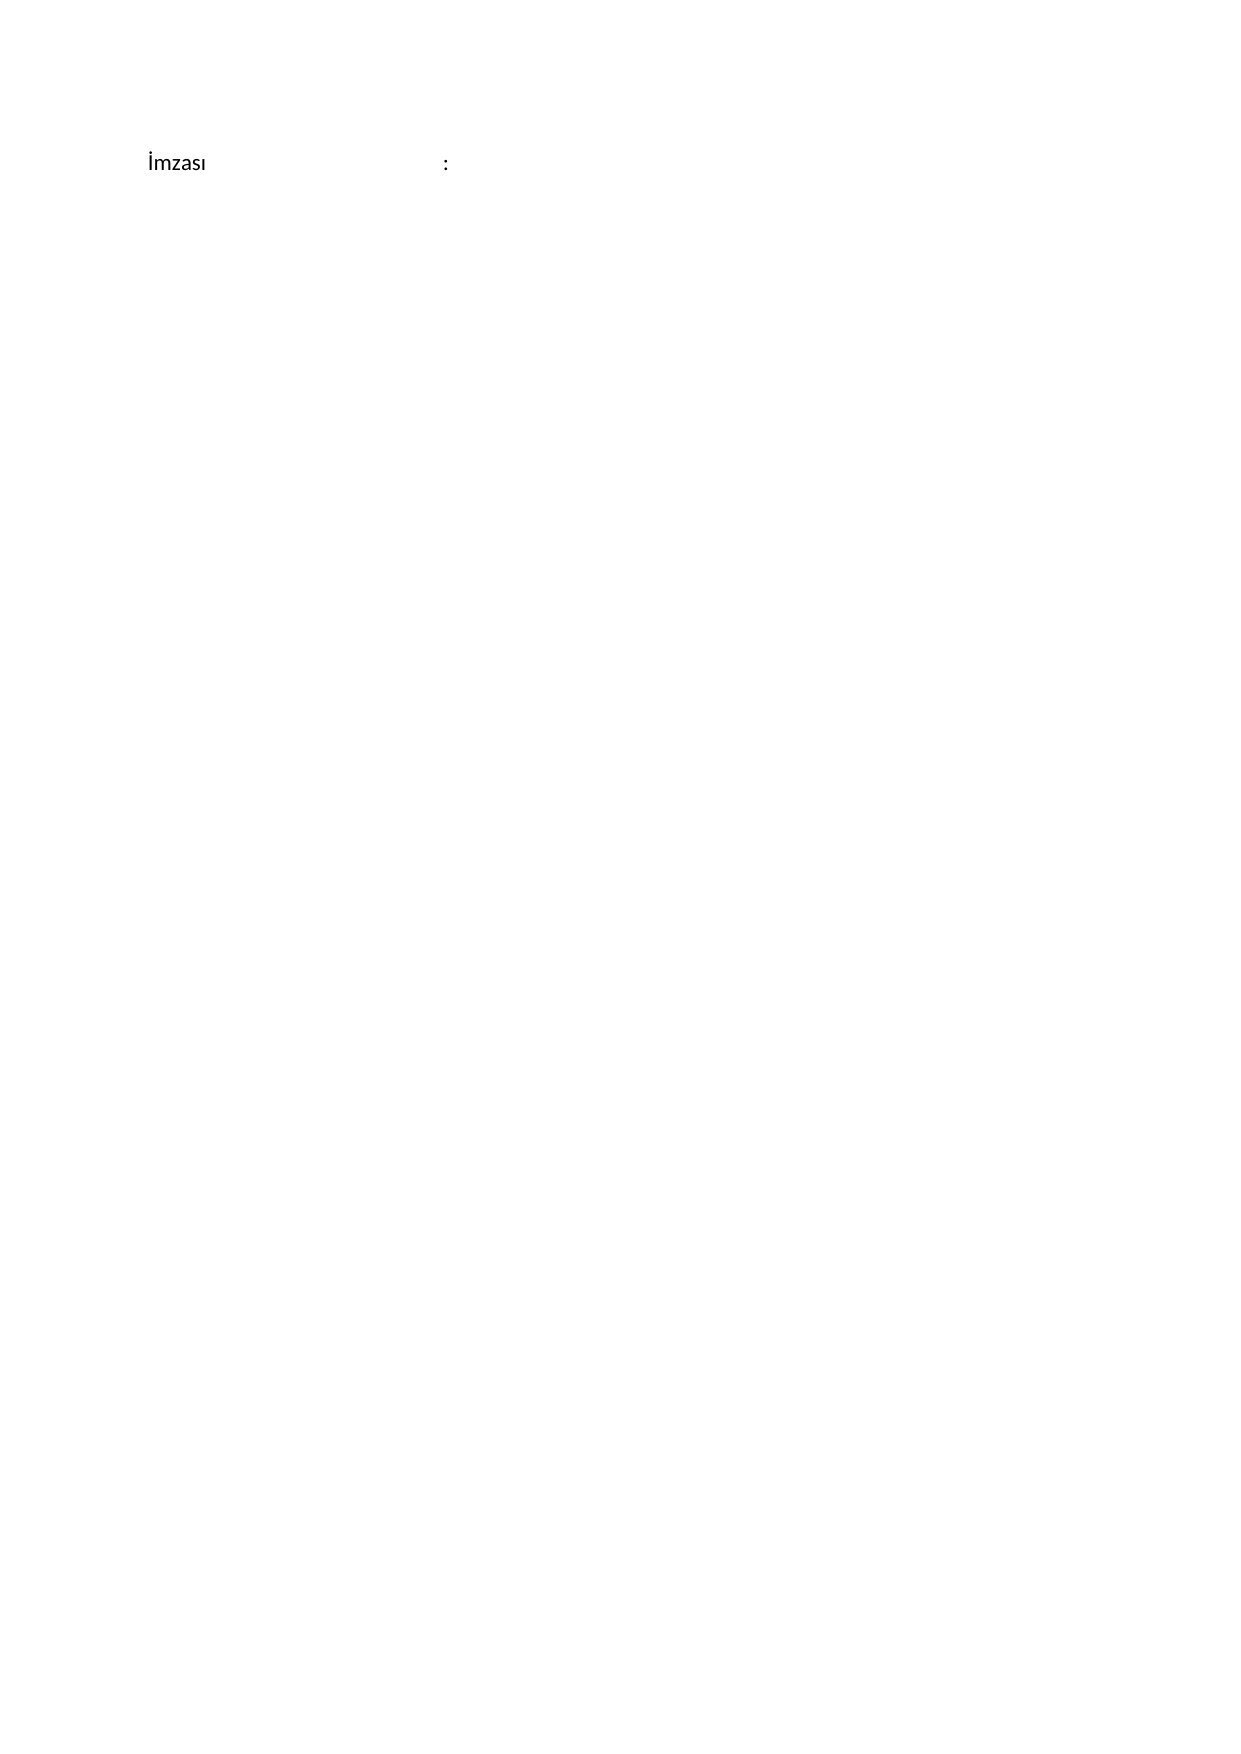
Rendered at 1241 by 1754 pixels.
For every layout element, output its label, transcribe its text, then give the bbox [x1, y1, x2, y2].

text İmzası : [148, 148, 1093, 176]
